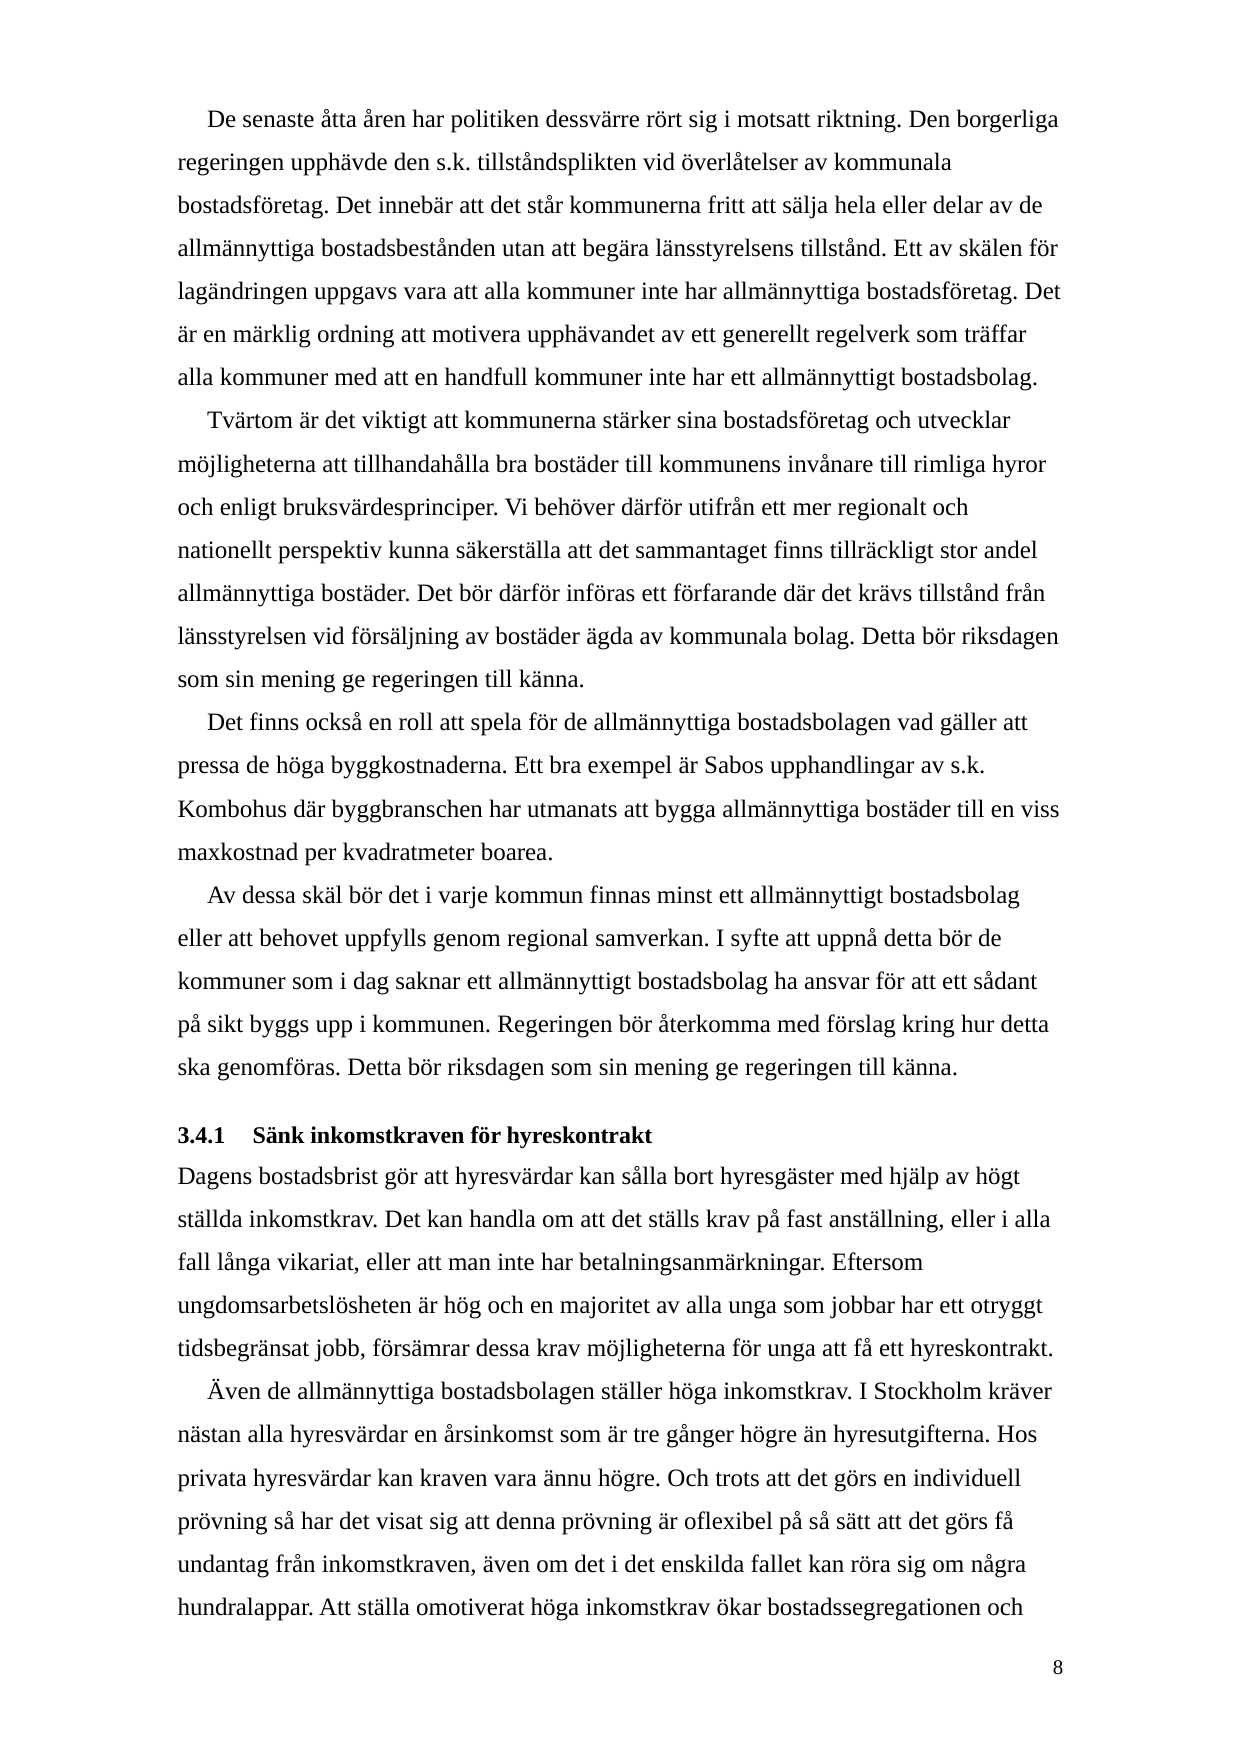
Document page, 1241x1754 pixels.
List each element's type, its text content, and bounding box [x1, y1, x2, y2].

text Det finns också en roll att spela för de allmännyttiga bostadsbolagen vad gäller att pressa de höga byggkostnaderna. Ett bra exempel är Sabos upphandlingar av s.k. Kombohus där byggbranschen har utmanats att bygga allmännyttiga bostäder till en viss maxkostnad per kvadratmeter boarea. [177, 707, 1063, 866]
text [177, 1376, 1063, 1621]
text Tvärtom är det viktigt att kommunerna stärker sina bostadsföretag och utvecklar möjligheterna att tillhandahålla bra bostäder till kommunens invånare till rimliga hyror och enligt bruksvärdesprinciper. Vi behöver därför utifrån ett mer regionalt och nationellt perspektiv kunna säkerställa att det sammantaget finns tillräckligt stor andel allmännyttiga bostäder. Det bör därför införas ett förfarande där det krävs tillstånd från länsstyrelsen vid försäljning av bostäder ägda av kommunala bolag. Detta bör riksdagen som sin mening ge regeringen till känna. [177, 406, 1063, 693]
text Dagens bostadsbrist gör att hyresvärdar kan sålla bort hyresgäster med hjälp av högt ställda inkomstkrav. Det kan handla om att det ställs krav på fast anställning, eller i alla fall långa vikariat, eller att man inte har betalningsanmärkningar. Eftersom ungdomsarbetslösheten är hög och en majoritet av alla unga som jobbar har ett otryggt tidsbegränsat jobb, försämrar dessa krav möjligheterna för unga att få ett hyreskontrakt. [177, 1161, 1063, 1362]
text Av dessa skäl bör det i varje kommun finnas minst ett allmännyttigt bostadsbolag eller att behovet uppfylls genom regional samverkan. I syfte att uppnå detta bör de kommuner som i dag saknar ett allmännyttigt bostadsbolag ha ansvar för att ett sådant på sikt byggs upp i kommunen. Regeringen bör återkomma med förslag kring hur detta ska genomföras. Detta bör riksdagen som sin mening ge regeringen till känna. [177, 880, 1063, 1081]
text De senaste åtta åren har politiken dessvärre rört sig i motsatt riktning. Den borgerliga regeringen upphävde den s.k. tillståndsplikten vid överlåtelser av kommunala bostadsföretag. Det innebär att det står kommunerna fritt att sälja hela eller delar av de allmännyttiga bostadsbestånden utan att begära länsstyrelsens tillstånd. Ett av skälen för lagändringen uppgavs vara att alla kommuner inte har allmännyttiga bostadsföretag. Det är en märklig ordning att motivera upphävandet av ett generellt regelverk som träffar alla kommuner med att en handfull kommuner inte har ett allmännyttigt bostadsbolag. [177, 104, 1063, 391]
subtitle Sänk inkomstkraven för hyreskontrakt [177, 1121, 1063, 1148]
